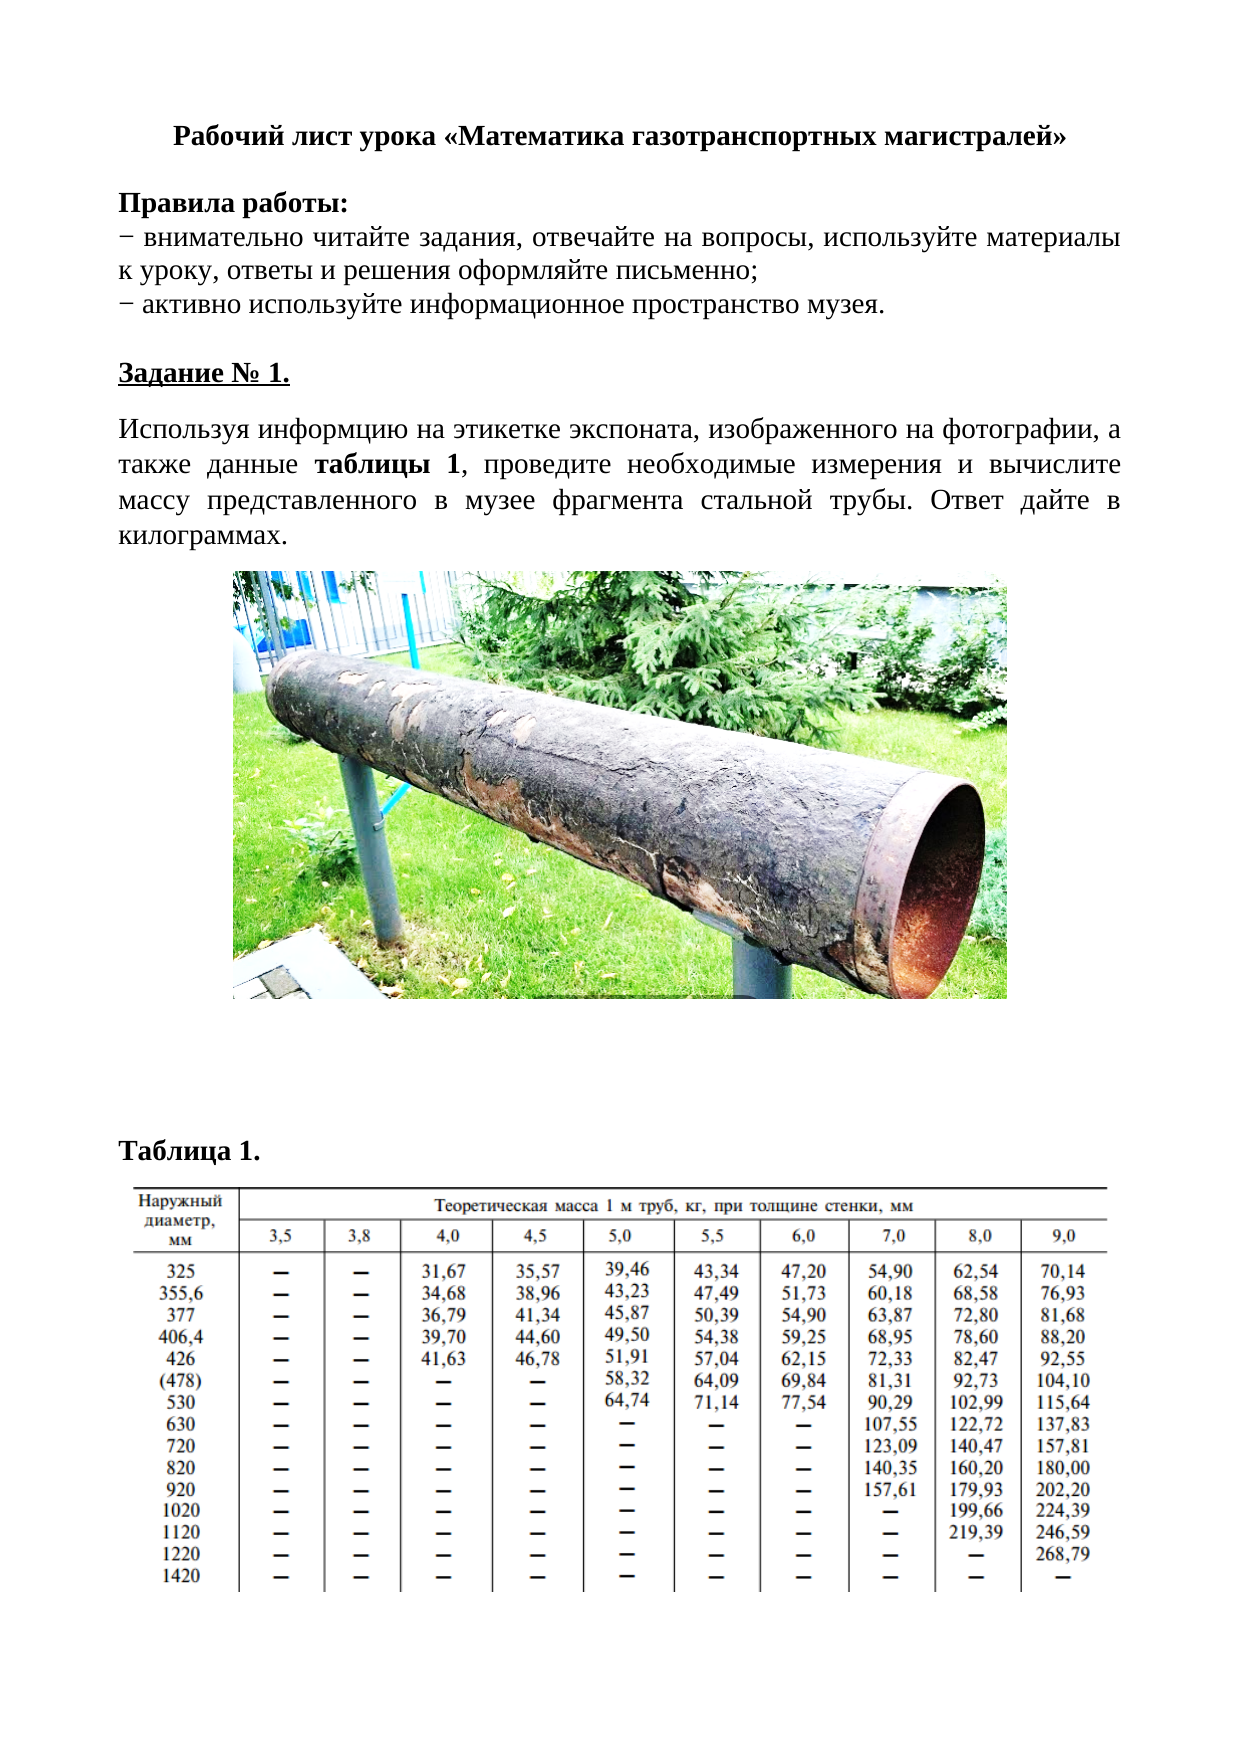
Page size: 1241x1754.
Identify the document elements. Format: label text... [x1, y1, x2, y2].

list − внимательно читайте задания, отвечайте на вопросы, используйте материалы к уроку, ответы и решения оформляйте письменно; [118, 219, 1122, 286]
picture [132, 1187, 1108, 1592]
text Используя информцию на этикетке экспоната, изображенного на фотографии, а также данные таблицы 1, проведите необходимые измерения и вычислите массу представленного в музее фрагмента стальной трубы. Ответ дайте в килограммах. [118, 409, 1122, 551]
text Задание № 1. [118, 353, 1122, 388]
picture [233, 571, 1007, 999]
text Таблица 1. [118, 1131, 1122, 1167]
list Правила работы: [118, 185, 1122, 219]
list Рабочий лист урока «Математика газотранспортных магистралей» [118, 118, 1122, 152]
list − активно используйте информационное пространство музея. [118, 286, 1122, 319]
